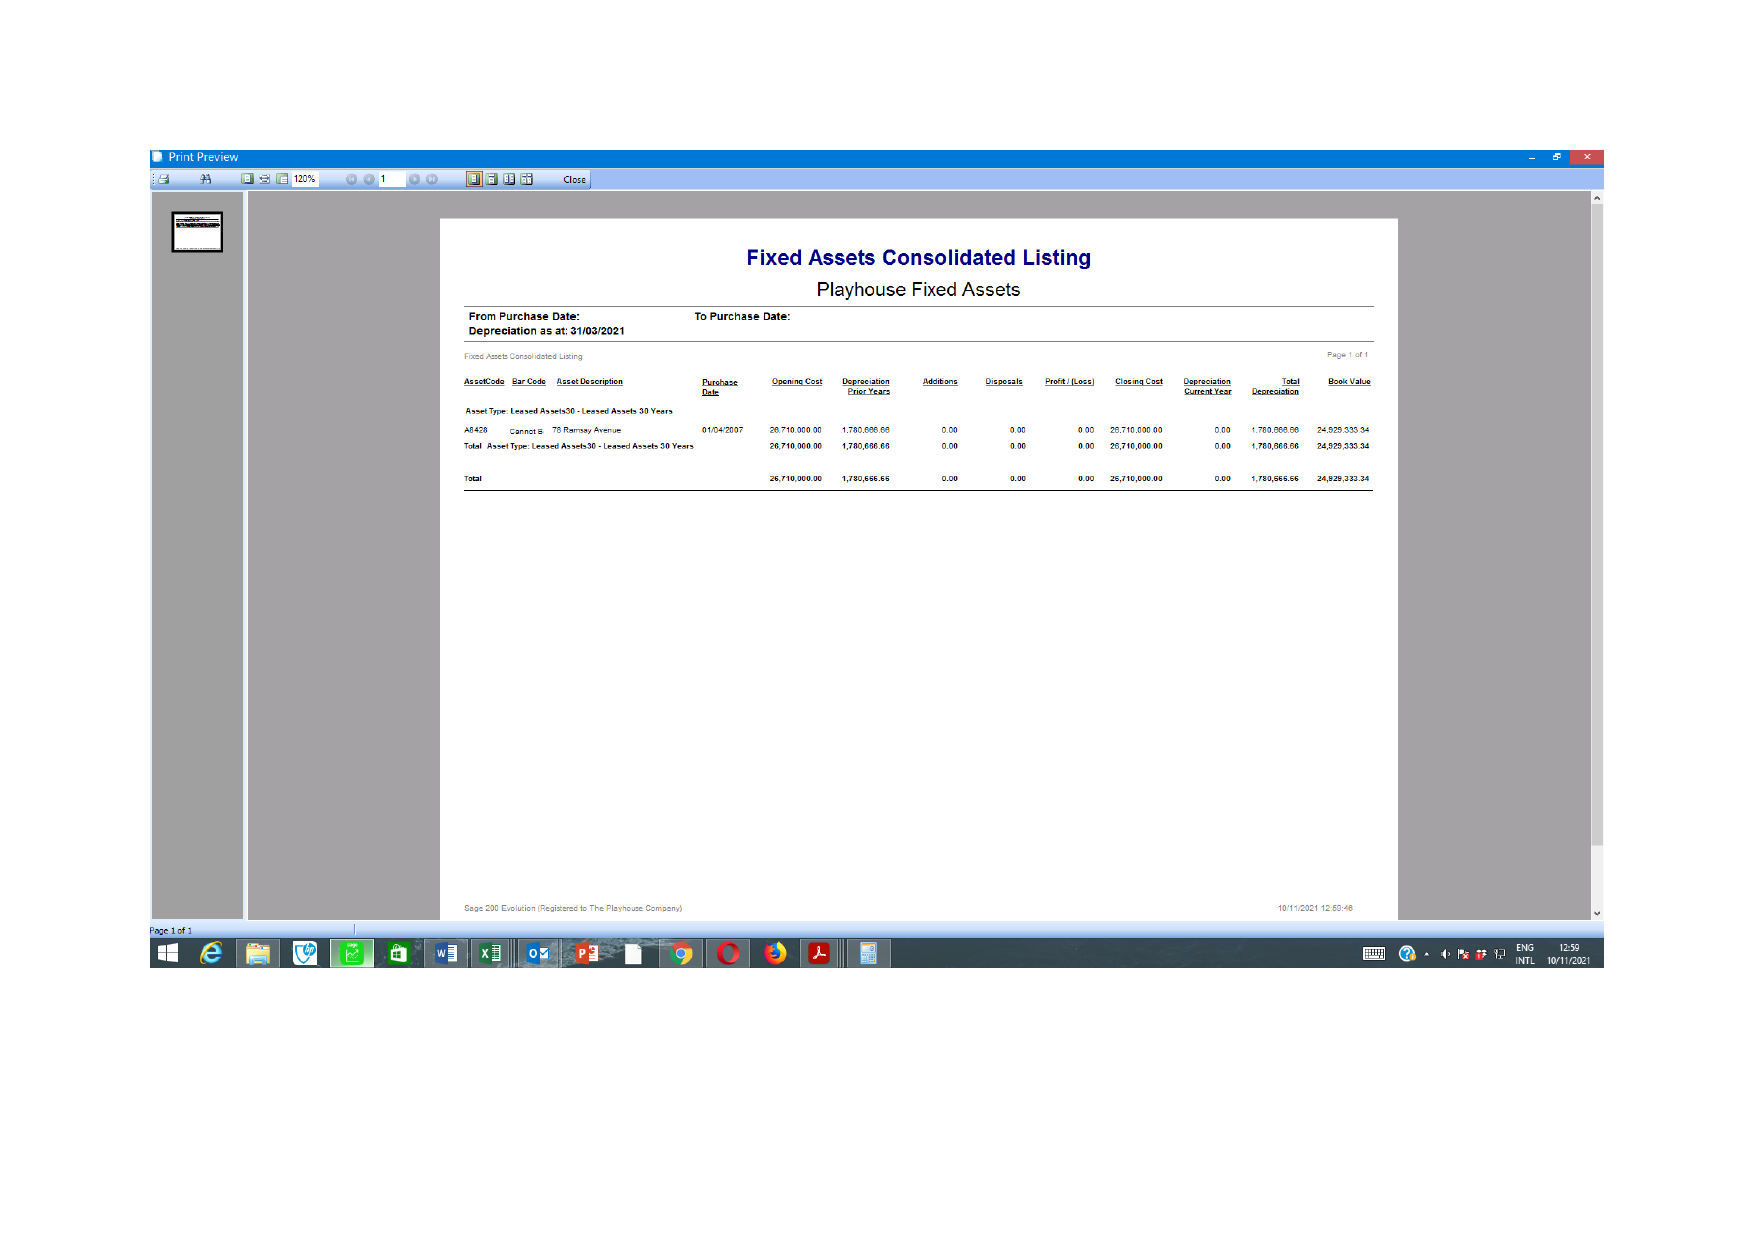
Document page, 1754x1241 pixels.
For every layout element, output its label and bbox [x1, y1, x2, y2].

picture [150, 150, 1604, 968]
